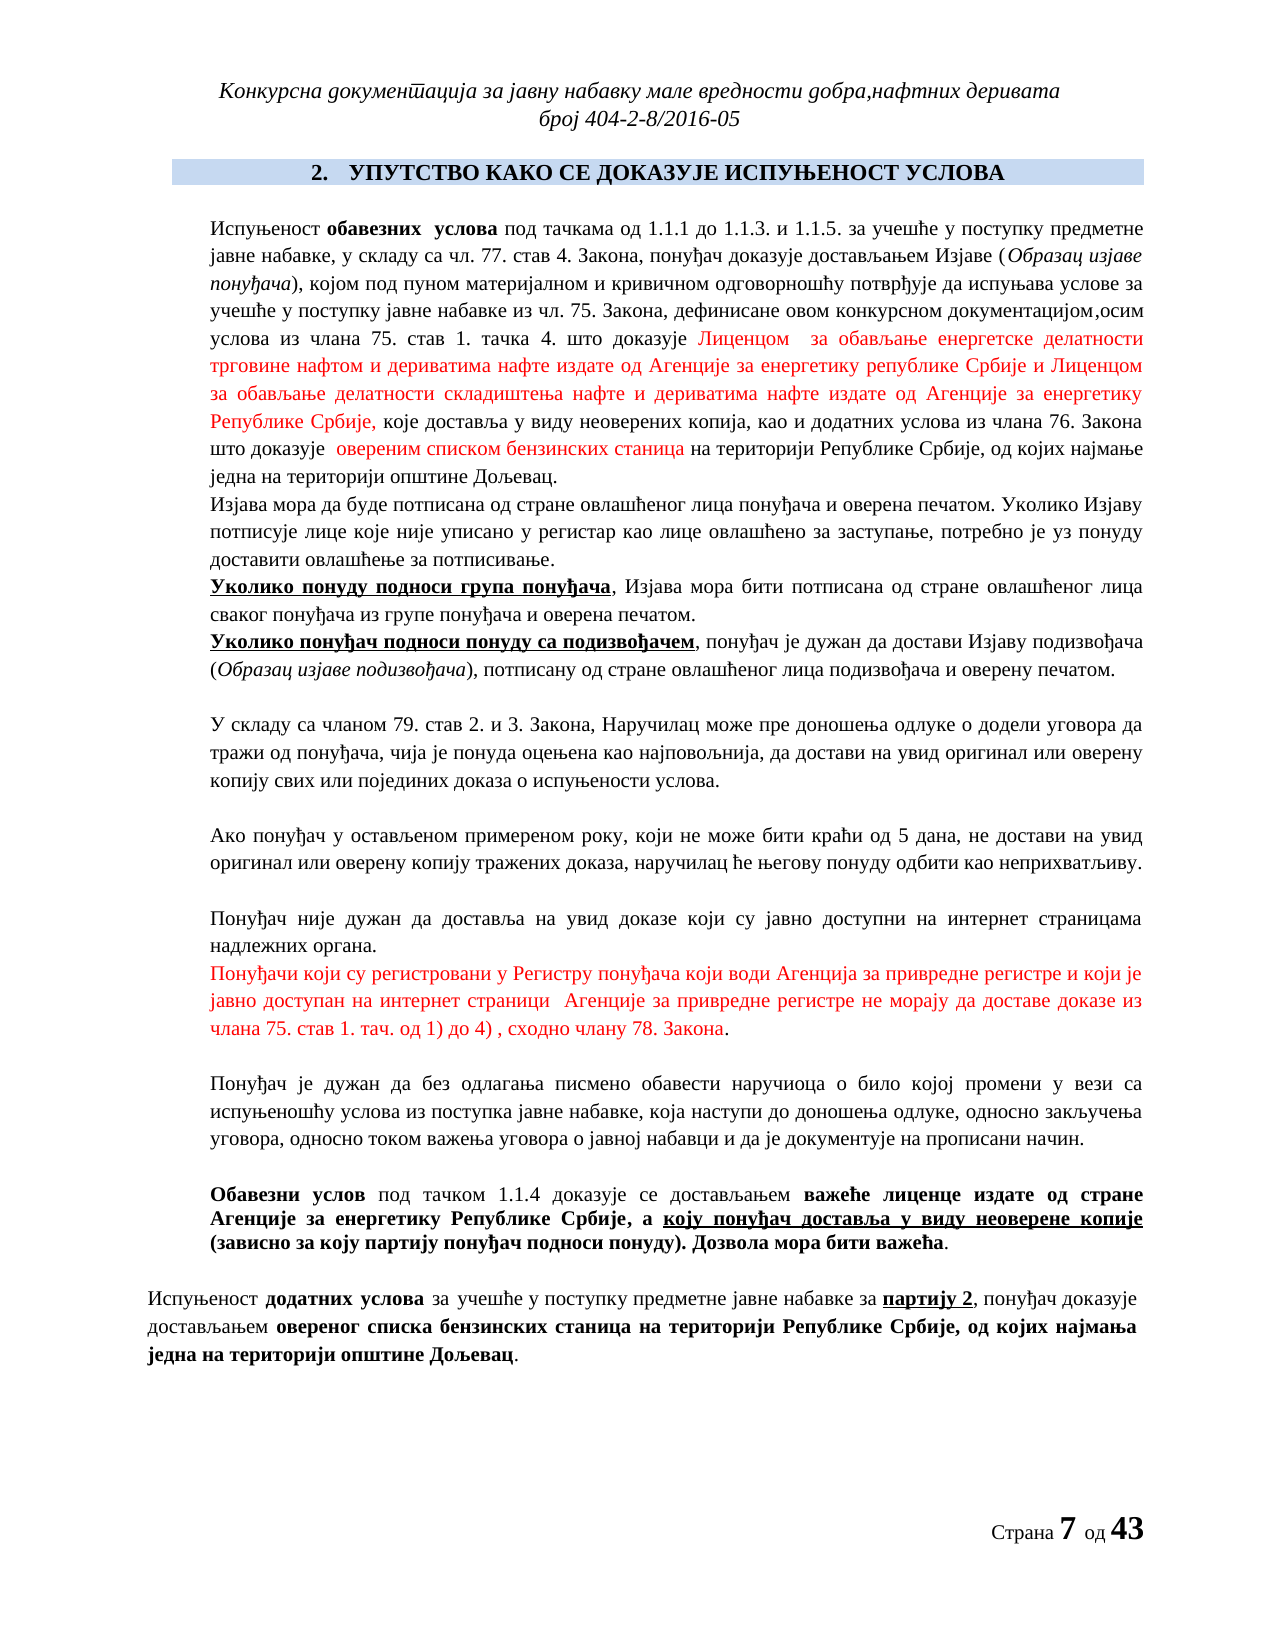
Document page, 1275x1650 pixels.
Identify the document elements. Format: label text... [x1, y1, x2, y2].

list Уколико понуду подноси група понуђача, Изјава мора бити потписана од стране овлашћеног лица сваког понуђача из групе понуђача и оверена печатом. [210, 574, 1144, 626]
list Испуњеност обавезних услова под тачкама од 1.1.1 до 1.1.3. и 1.1.5. за учешће у поступку предметне јавне набавке, у складу са чл. 77. став 4. Закона, понуђач доказује достављањем Изјаве (Образац изјаве понуђача), којом под пуном материјалном и кривичном одговорношћу потврђује да испуњава услове за учешће у поступку јавне набавке из чл. 75. Закона, дефинисане овом конкурсном документацијом,осим услова из члана 75. став 1. тачка 4. што доказује Лиценцом за обављање енергетске делатности трговине нафтом и дериватима нафте издате од Агенције за енергетику републике Србије и Лиценцом за обављање делатности складиштења нафте и дериватима нафте издате од Агенције за енергетику Републике Србије, које доставља у виду неоверених копија, као и додатних услова из члана 76. Закона што доказује овереним списком бензинских станица на територији Републике Србије, од којих најмање једна на територији општине Дољевац. [210, 215, 1144, 488]
list Ако понуђач у остављеном примереном року, који не може бити краћи од 5 дана, не достави на увид оригинал или оверену копију тражених доказа, наручилац ће његову понуду одбити као неприхватљиву. [210, 823, 1144, 874]
list Понуђач је дужан да без одлагања писмено обавести наручиоца о било којој промени у вези са испуњеношћу услова из поступка јавне набавке, која наступи до доношења одлуке, односно закључења уговора, односно током важења уговора о јавној набавци и да је документује на прописани начин. [210, 1071, 1144, 1150]
list Уколико понуђач подноси понуду са подизвођачем, понуђач је дужан да достави Изјаву подизвођача (Образац изјаве подизвођача), потписану од стране овлашћеног лица подизвођача и оверену печатом. [210, 629, 1144, 681]
list Обавезни услов под тачком 1.1.4 доказује се достављањем важеће лиценце издате од стране Агенције за енергетику Републике Србије, а коју понуђач доставља у виду неоверене копије (зависно за коју партију понуђач подноси понуду). Дозвола мора бити важећа. [210, 1182, 1144, 1254]
list Понуђачи који су регистровани у Регистру понуђача који води Агенција за привредне регистре и који је јавно доступан на интернет страници Агенције за привредне регистре не морају да доставе доказе из члана 75. став 1. тач. од 1) до 4) , сходно члану 78. Закона. [210, 961, 1144, 1040]
list У складу са чланом 79. став 2. и 3. Закона, Наручилац може пре доношења одлуке о додели уговора да тражи од понуђача, чија је понуда оцењена као најповољнија, да достави на увид оригинал или оверену копију свих или појединих доказа о испуњености услова. [210, 712, 1144, 792]
list Понуђач није дужан да доставља на увид доказе који су јавно доступни на интернет страницама надлежних органа. [210, 906, 1144, 957]
list УПУТСТВО КАКО СЕ ДОКАЗУЈЕ ИСПУЊЕНОСТ УСЛОВА [172, 159, 1144, 185]
list Изјава мора да буде потписана од стране овлашћеног лица понуђача и оверена печатом. Уколико Изјаву потписује лице које није уписано у регистар као лице овлашћено за заступање, потребно је уз понуду доставити овлашћење за потписивање. [210, 491, 1144, 571]
text Испуњеност додатних услова за учешће у поступку предметне јавне набавке за партију 2, понуђач доказује достављањем овереног списка бензинских станица на територији Републике Србије, од којих најмања једна на територији општине Дољевац. [147, 1282, 1138, 1366]
